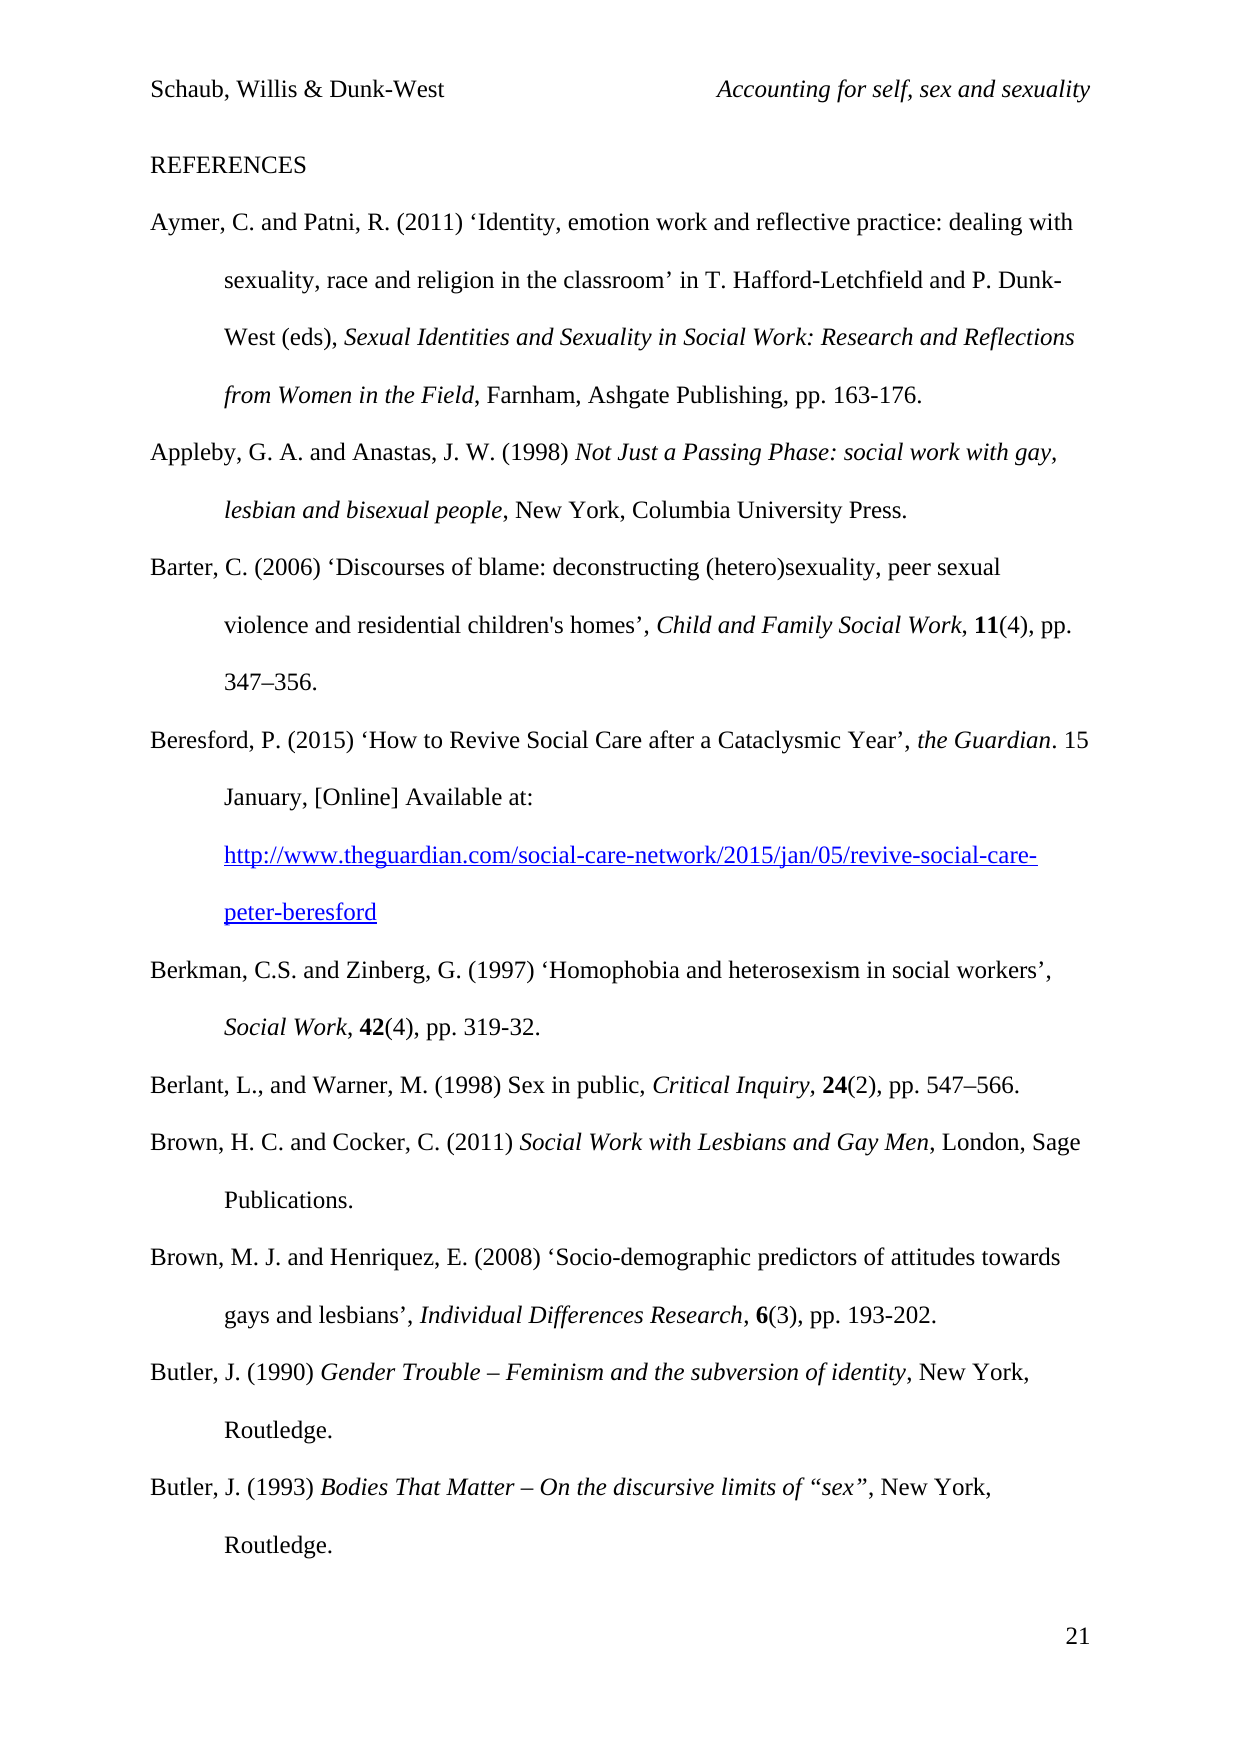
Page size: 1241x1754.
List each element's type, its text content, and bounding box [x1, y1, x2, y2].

text REFERENCES [150, 150, 1090, 179]
text Barter, C. (2006) ‘Discourses of blame: deconstructing (hetero)sexuality, peer sexual violence and residential children's homes’, Child and Family Social Work, 11(4), pp. 347–356. [150, 552, 1090, 696]
text Aymer, C. and Patni, R. (2011) ‘Identity, emotion work and reflective practice: dealing with sexuality, race and religion in the classroom’ in T. Hafford-Letchfield and P. Dunk-West (eds), Sexual Identities and Sexuality in Social Work: Research and Reflections from Women in the Field, Farnham, Ashgate Publishing, pp. 163-176. [150, 207, 1090, 409]
text Berlant, L., and Warner, M. (1998) Sex in public, Critical Inquiry, 24(2), pp. 547–566. [150, 1070, 1090, 1099]
text Brown, H. C. and Cocker, C. (2011) Social Work with Lesbians and Gay Men, London, Sage Publications. [150, 1127, 1090, 1214]
text Butler, J. (1990) Gender Trouble – Feminism and the subversion of identity, New York, Routledge. [150, 1357, 1090, 1444]
text Butler, J. (1993) Bodies That Matter – On the discursive limits of “sex”, New York, Routledge. [150, 1472, 1090, 1559]
text Brown, M. J. and Henriquez, E. (2008) ‘Socio-demographic predictors of attitudes towards gays and lesbians’, Individual Differences Research, 6(3), pp. 193-202. [150, 1242, 1090, 1329]
text Beresford, P. (2015) ‘How to Revive Social Care after a Cataclysmic Year’, the Guardian. 15 January, [Online] Available at: http://www.theguardian.com/social-care-network/2015/jan/05/revive-social-care-peter-beresford [150, 725, 1090, 926]
text Berkman, C.S. and Zinberg, G. (1997) ‘Homophobia and heterosexism in social workers’, Social Work, 42(4), pp. 319-32. [150, 955, 1090, 1041]
text Appleby, G. A. and Anastas, J. W. (1998) Not Just a Passing Phase: social work with gay, lesbian and bisexual people, New York, Columbia University Press. [150, 437, 1090, 524]
